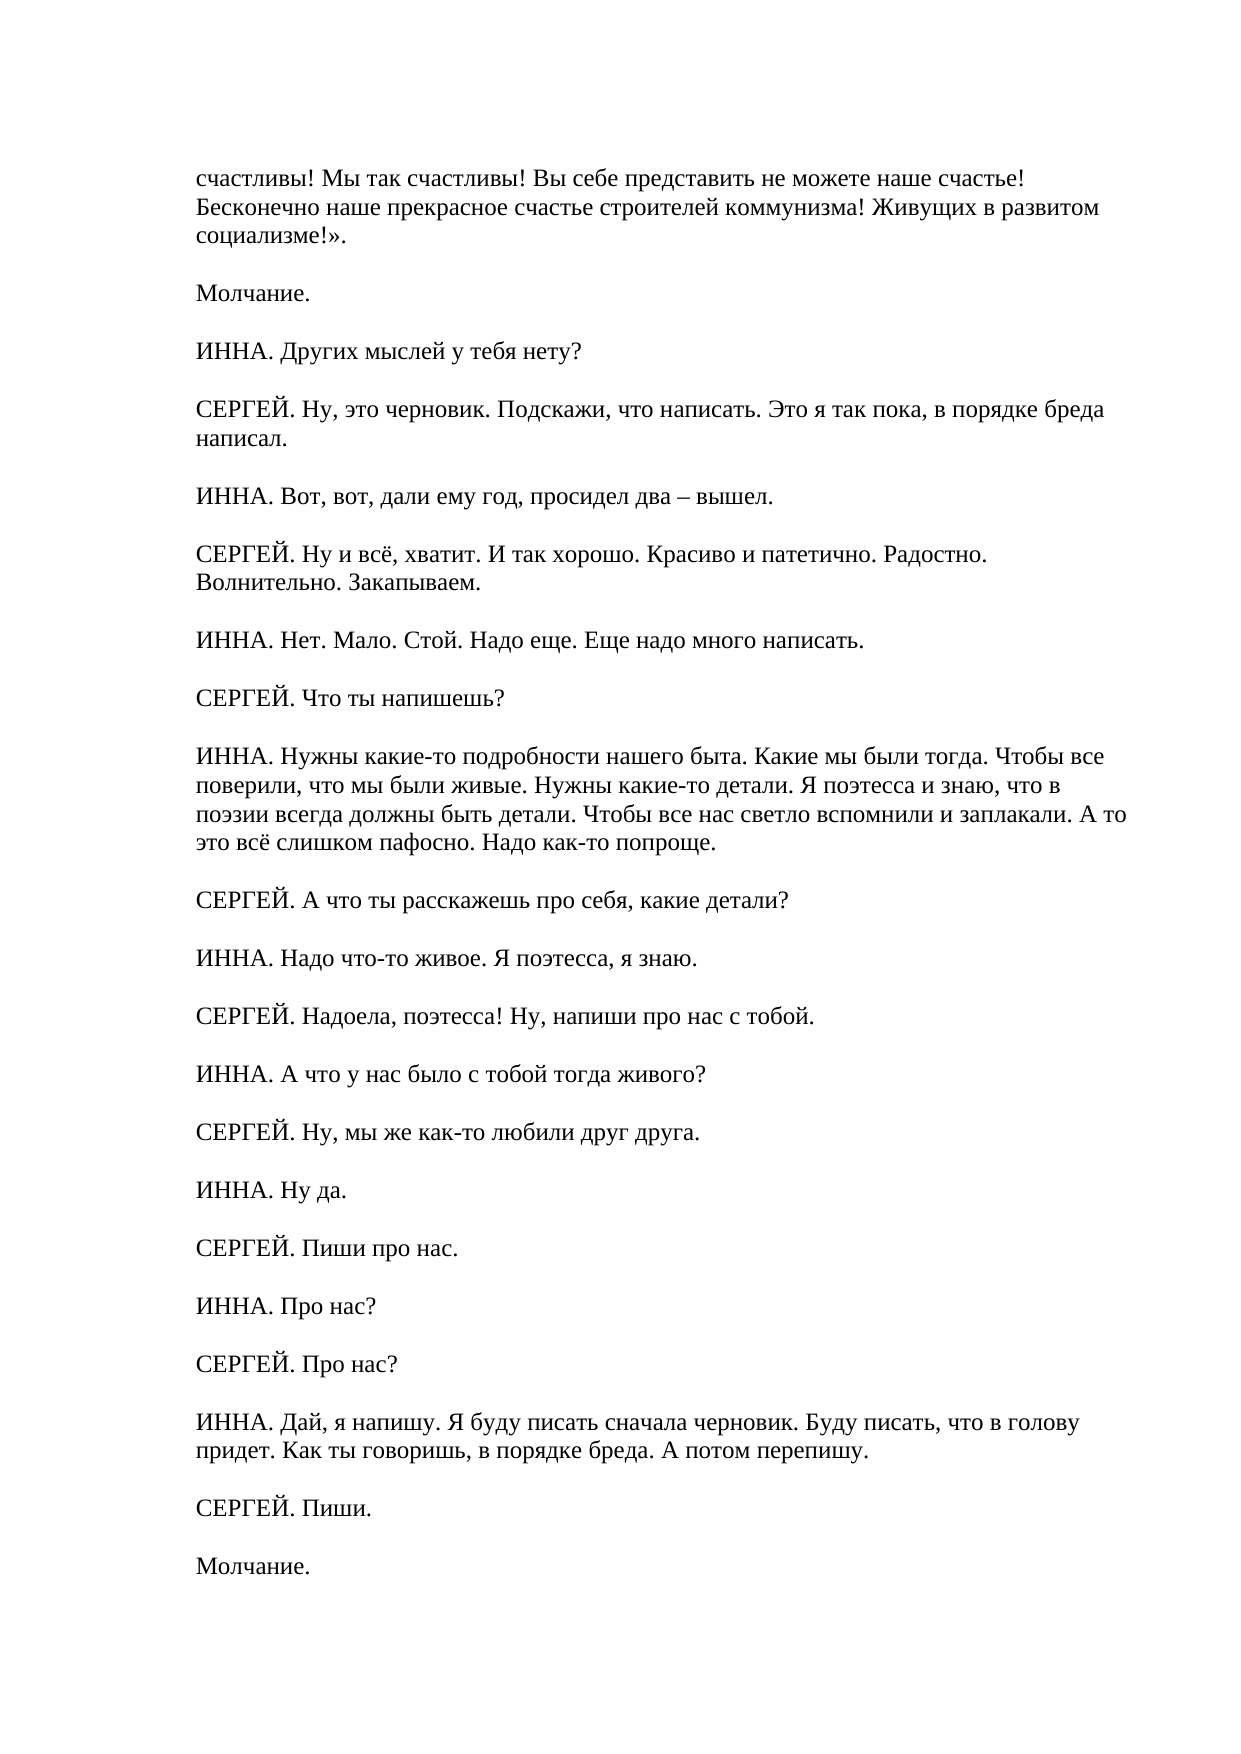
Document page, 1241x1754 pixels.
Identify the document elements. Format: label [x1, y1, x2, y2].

table_header [165, 118, 1164, 1596]
